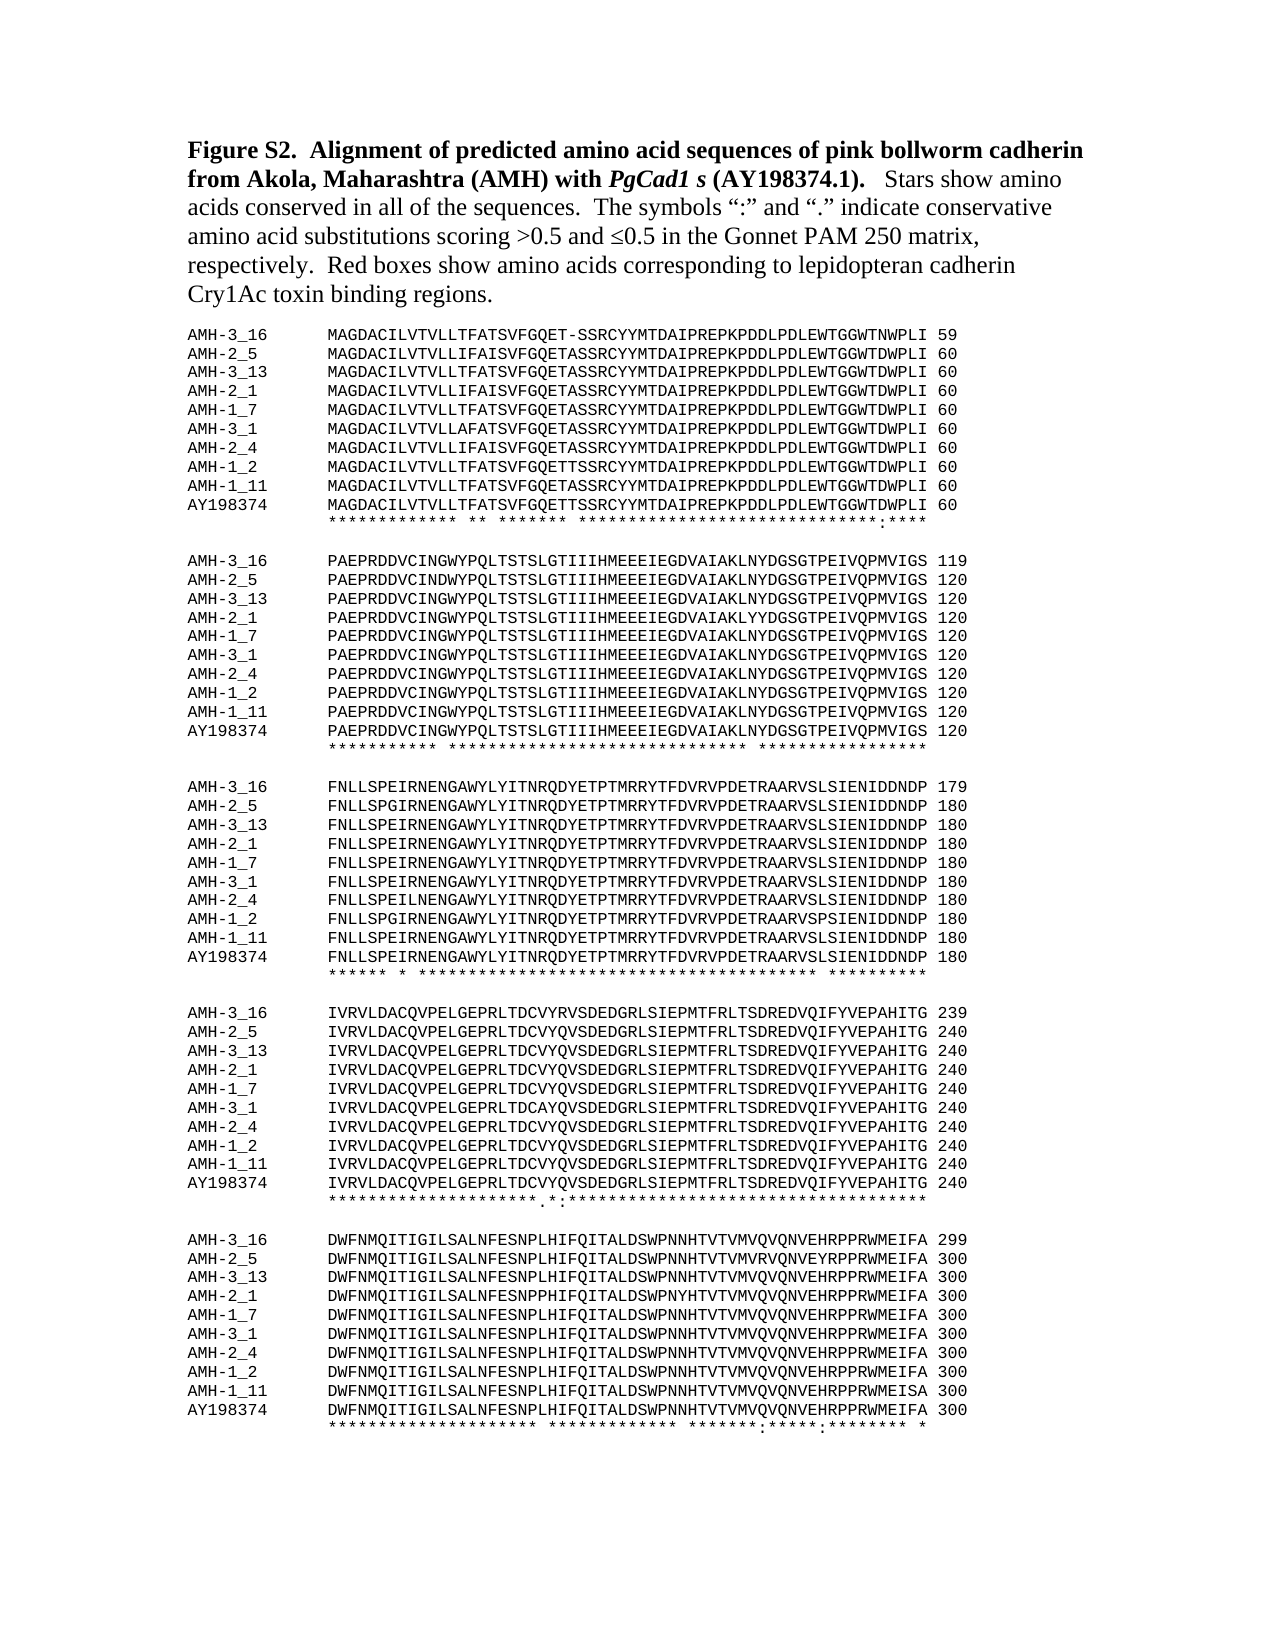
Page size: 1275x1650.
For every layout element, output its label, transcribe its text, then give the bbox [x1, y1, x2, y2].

text AMH-3_13 IVRVLDACQVPELGEPRLTDCVYQVSDEDGRLSIEPMTFRLTSDREDVQIFYVEPAHITG 240 [187, 1043, 1087, 1062]
text AMH-1_11 PAEPRDDVCINGWYPQLTSTSLGTIIIHMEEEIEGDVAIAKLNYDGSGTPEIVQPMVIGS 120 [187, 703, 1087, 722]
text AMH-3_1 DWFNMQITIGILSALNFESNPLHIFQITALDSWPNNHTVTVMVQVQNVEHRPPRWMEIFA 300 [187, 1326, 1087, 1344]
text AMH-1_2 IVRVLDACQVPELGEPRLTDCVYQVSDEDGRLSIEPMTFRLTSDREDVQIFYVEPAHITG 240 [187, 1137, 1087, 1156]
text AMH-1_7 PAEPRDDVCINGWYPQLTSTSLGTIIIHMEEEIEGDVAIAKLNYDGSGTPEIVQPMVIGS 120 [187, 628, 1087, 647]
text AMH-1_11 DWFNMQITIGILSALNFESNPLHIFQITALDSWPNNHTVTVMVQVQNVEHRPPRWMEISA 300 [187, 1382, 1087, 1401]
text ********************* ************* *******:*****:******** * [187, 1420, 1087, 1439]
text *********************.*:************************************ [187, 1194, 1087, 1212]
text AMH-2_1 PAEPRDDVCINGWYPQLTSTSLGTIIIHMEEEIEGDVAIAKLYYDGSGTPEIVQPMVIGS 120 [187, 609, 1087, 628]
text AY198374 IVRVLDACQVPELGEPRLTDCVYQVSDEDGRLSIEPMTFRLTSDREDVQIFYVEPAHITG 240 [187, 1175, 1087, 1194]
text AMH-2_5 DWFNMQITIGILSALNFESNPLHIFQITALDSWPNNHTVTVMVRVQNVEYRPPRWMEIFA 300 [187, 1250, 1087, 1269]
text AMH-2_5 MAGDACILVTVLLIFAISVFGQETASSRCYYMTDAIPREPKPDDLPDLEWTGGWTDWPLI 60 [187, 345, 1087, 364]
text AMH-1_11 MAGDACILVTVLLTFATSVFGQETASSRCYYMTDAIPREPKPDDLPDLEWTGGWTDWPLI 60 [187, 477, 1087, 496]
text AMH-1_2 MAGDACILVTVLLTFATSVFGQETTSSRCYYMTDAIPREPKPDDLPDLEWTGGWTDWPLI 60 [187, 458, 1087, 477]
text AMH-3_16 DWFNMQITIGILSALNFESNPLHIFQITALDSWPNNHTVTVMVQVQNVEHRPPRWMEIFA 299 [187, 1231, 1087, 1250]
text AY198374 FNLLSPEIRNENGAWYLYITNRQDYETPTMRRYTFDVRVPDETRAARVSLSIENIDDNDP 180 [187, 948, 1087, 967]
text AMH-1_2 DWFNMQITIGILSALNFESNPLHIFQITALDSWPNNHTVTVMVQVQNVEHRPPRWMEIFA 300 [187, 1363, 1087, 1382]
text AMH-1_7 DWFNMQITIGILSALNFESNPLHIFQITALDSWPNNHTVTVMVQVQNVEHRPPRWMEIFA 300 [187, 1307, 1087, 1326]
text AMH-3_1 MAGDACILVTVLLAFATSVFGQETASSRCYYMTDAIPREPKPDDLPDLEWTGGWTDWPLI 60 [187, 421, 1087, 439]
text AMH-3_1 IVRVLDACQVPELGEPRLTDCAYQVSDEDGRLSIEPMTFRLTSDREDVQIFYVEPAHITG 240 [187, 1099, 1087, 1118]
text AMH-2_1 IVRVLDACQVPELGEPRLTDCVYQVSDEDGRLSIEPMTFRLTSDREDVQIFYVEPAHITG 240 [187, 1062, 1087, 1081]
text AMH-3_13 FNLLSPEIRNENGAWYLYITNRQDYETPTMRRYTFDVRVPDETRAARVSLSIENIDDNDP 180 [187, 817, 1087, 835]
text AMH-2_4 IVRVLDACQVPELGEPRLTDCVYQVSDEDGRLSIEPMTFRLTSDREDVQIFYVEPAHITG 240 [187, 1118, 1087, 1137]
text AMH-2_1 DWFNMQITIGILSALNFESNPPHIFQITALDSWPNYHTVTVMVQVQNVEHRPPRWMEIFA 300 [187, 1288, 1087, 1307]
text AY198374 DWFNMQITIGILSALNFESNPLHIFQITALDSWPNNHTVTVMVQVQNVEHRPPRWMEIFA 300 [187, 1401, 1087, 1420]
text AMH-2_1 MAGDACILVTVLLIFAISVFGQETASSRCYYMTDAIPREPKPDDLPDLEWTGGWTDWPLI 60 [187, 383, 1087, 402]
text AY198374 MAGDACILVTVLLTFATSVFGQETTSSRCYYMTDAIPREPKPDDLPDLEWTGGWTDWPLI 60 [187, 496, 1087, 515]
text AMH-1_7 IVRVLDACQVPELGEPRLTDCVYQVSDEDGRLSIEPMTFRLTSDREDVQIFYVEPAHITG 240 [187, 1081, 1087, 1099]
text AMH-2_5 FNLLSPGIRNENGAWYLYITNRQDYETPTMRRYTFDVRVPDETRAARVSLSIENIDDNDP 180 [187, 798, 1087, 817]
text AMH-3_1 FNLLSPEIRNENGAWYLYITNRQDYETPTMRRYTFDVRVPDETRAARVSLSIENIDDNDP 180 [187, 873, 1087, 892]
text AMH-1_7 MAGDACILVTVLLTFATSVFGQETASSRCYYMTDAIPREPKPDDLPDLEWTGGWTDWPLI 60 [187, 402, 1087, 421]
text AMH-3_16 MAGDACILVTVLLTFATSVFGQET-SSRCYYMTDAIPREPKPDDLPDLEWTGGWTNWPLI 59 [187, 326, 1087, 345]
text AMH-3_16 PAEPRDDVCINGWYPQLTSTSLGTIIIHMEEEIEGDVAIAKLNYDGSGTPEIVQPMVIGS 119 [187, 553, 1087, 571]
text AMH-2_4 FNLLSPEILNENGAWYLYITNRQDYETPTMRRYTFDVRVPDETRAARVSLSIENIDDNDP 180 [187, 892, 1087, 911]
text AMH-2_5 IVRVLDACQVPELGEPRLTDCVYQVSDEDGRLSIEPMTFRLTSDREDVQIFYVEPAHITG 240 [187, 1024, 1087, 1043]
text AMH-3_1 PAEPRDDVCINGWYPQLTSTSLGTIIIHMEEEIEGDVAIAKLNYDGSGTPEIVQPMVIGS 120 [187, 647, 1087, 666]
text AMH-3_13 DWFNMQITIGILSALNFESNPLHIFQITALDSWPNNHTVTVMVQVQNVEHRPPRWMEIFA 300 [187, 1269, 1087, 1288]
text AMH-1_7 FNLLSPEIRNENGAWYLYITNRQDYETPTMRRYTFDVRVPDETRAARVSLSIENIDDNDP 180 [187, 854, 1087, 873]
text AMH-2_4 MAGDACILVTVLLIFAISVFGQETASSRCYYMTDAIPREPKPDDLPDLEWTGGWTDWPLI 60 [187, 439, 1087, 458]
text AMH-1_2 FNLLSPGIRNENGAWYLYITNRQDYETPTMRRYTFDVRVPDETRAARVSPSIENIDDNDP 180 [187, 911, 1087, 930]
text AMH-3_16 FNLLSPEIRNENGAWYLYITNRQDYETPTMRRYTFDVRVPDETRAARVSLSIENIDDNDP 179 [187, 779, 1087, 798]
text AMH-1_11 FNLLSPEIRNENGAWYLYITNRQDYETPTMRRYTFDVRVPDETRAARVSLSIENIDDNDP 180 [187, 930, 1087, 948]
text ************* ** ******* ******************************:**** [187, 515, 1087, 534]
text AMH-3_13 MAGDACILVTVLLTFATSVFGQETASSRCYYMTDAIPREPKPDDLPDLEWTGGWTDWPLI 60 [187, 364, 1087, 383]
text AMH-2_4 DWFNMQITIGILSALNFESNPLHIFQITALDSWPNNHTVTVMVQVQNVEHRPPRWMEIFA 300 [187, 1344, 1087, 1363]
text AMH-2_4 PAEPRDDVCINGWYPQLTSTSLGTIIIHMEEEIEGDVAIAKLNYDGSGTPEIVQPMVIGS 120 [187, 666, 1087, 684]
text AMH-3_16 IVRVLDACQVPELGEPRLTDCVYRVSDEDGRLSIEPMTFRLTSDREDVQIFYVEPAHITG 239 [187, 1005, 1087, 1024]
text Figure S2. Alignment of predicted amino acid sequences of pink bollworm cadherin from Akola, Maharashtra (AMH) with PgCad1 s (AY198374.1). Stars show amino acids conserved in all of the sequences. The symbols “:” and “.” indicate conservative amino acid substitutions scoring >0.5 and ≤0.5 in the Gonnet PAM 250 matrix, respectively. Red boxes show amino acids corresponding to lepidopteran cadherin Cry1Ac toxin binding regions. [187, 135, 1087, 307]
text AMH-1_11 IVRVLDACQVPELGEPRLTDCVYQVSDEDGRLSIEPMTFRLTSDREDVQIFYVEPAHITG 240 [187, 1156, 1087, 1175]
text AMH-2_5 PAEPRDDVCINDWYPQLTSTSLGTIIIHMEEEIEGDVAIAKLNYDGSGTPEIVQPMVIGS 120 [187, 571, 1087, 590]
text ****** * **************************************** ********** [187, 967, 1087, 986]
text AMH-2_1 FNLLSPEIRNENGAWYLYITNRQDYETPTMRRYTFDVRVPDETRAARVSLSIENIDDNDP 180 [187, 835, 1087, 854]
text AMH-3_13 PAEPRDDVCINGWYPQLTSTSLGTIIIHMEEEIEGDVAIAKLNYDGSGTPEIVQPMVIGS 120 [187, 590, 1087, 609]
text AMH-1_2 PAEPRDDVCINGWYPQLTSTSLGTIIIHMEEEIEGDVAIAKLNYDGSGTPEIVQPMVIGS 120 [187, 684, 1087, 703]
text *********** ****************************** ***************** [187, 741, 1087, 760]
text AY198374 PAEPRDDVCINGWYPQLTSTSLGTIIIHMEEEIEGDVAIAKLNYDGSGTPEIVQPMVIGS 120 [187, 722, 1087, 741]
